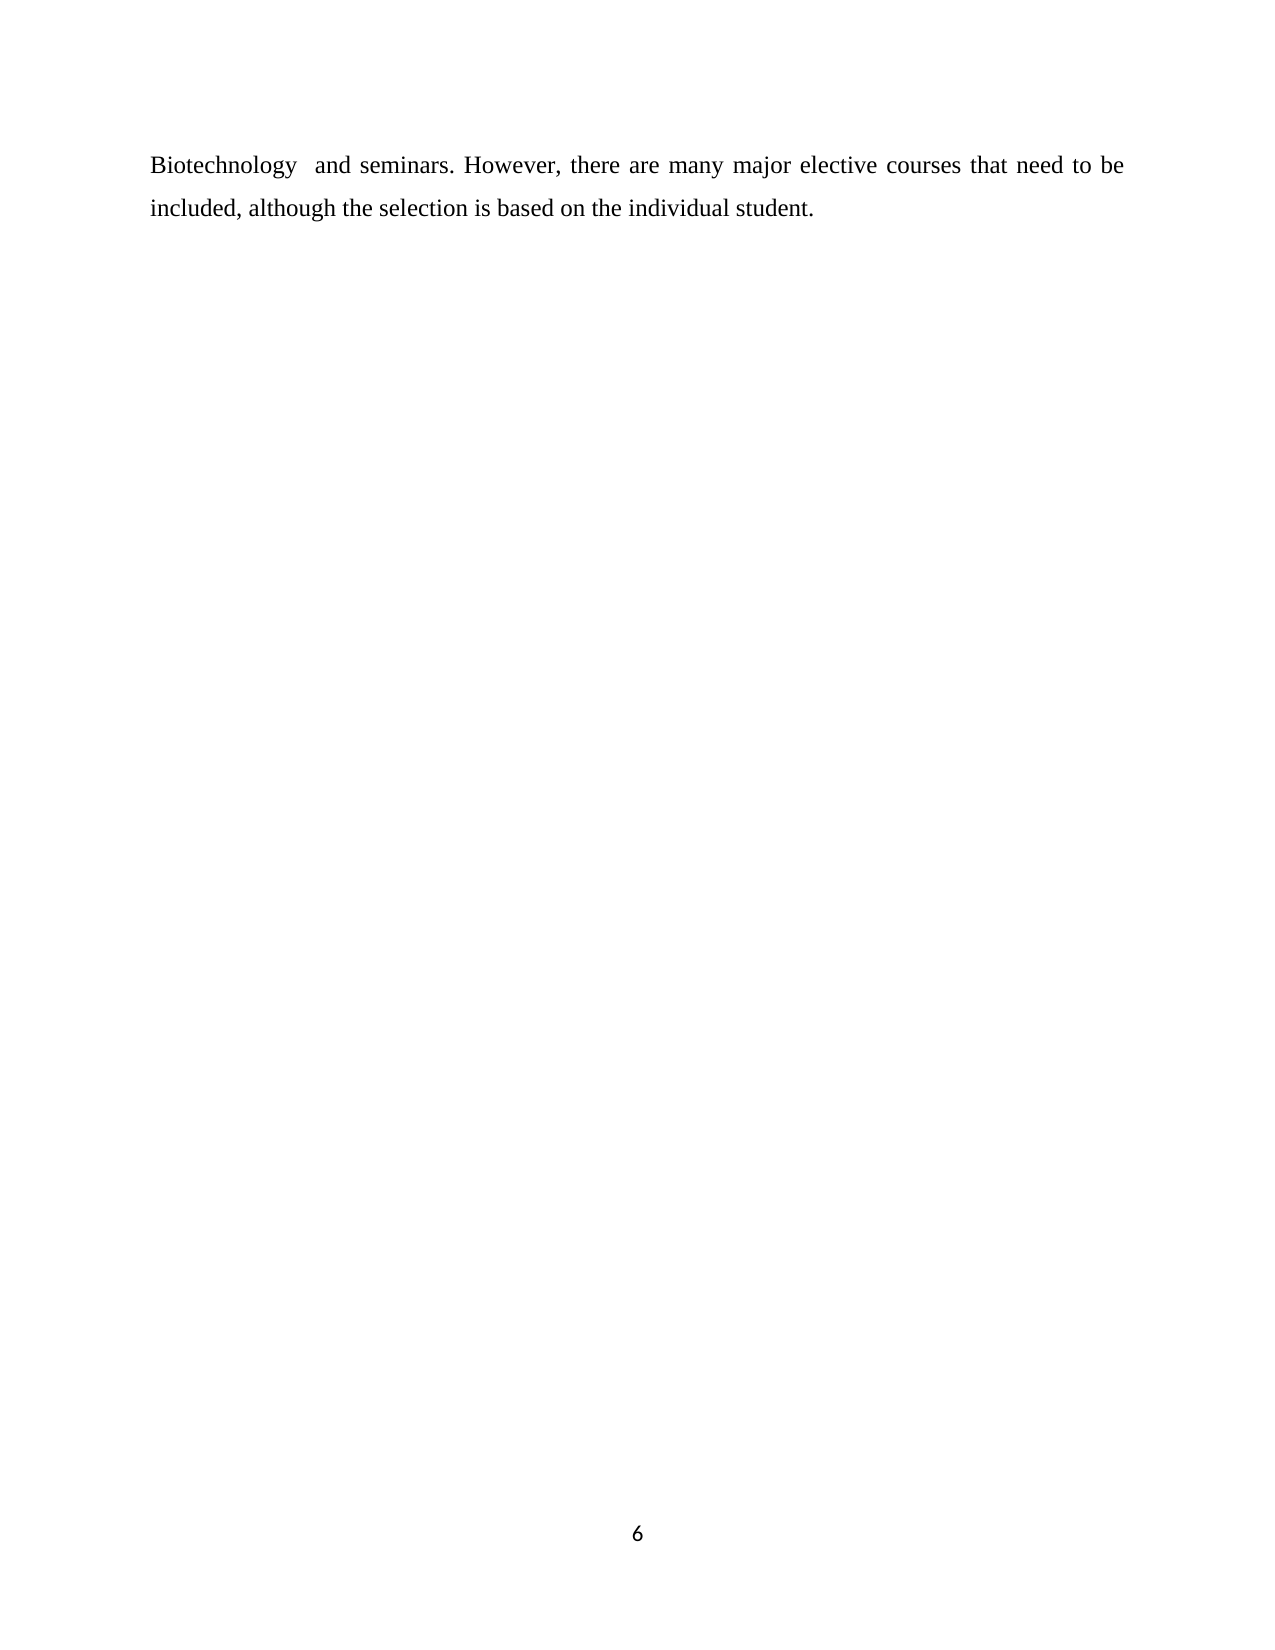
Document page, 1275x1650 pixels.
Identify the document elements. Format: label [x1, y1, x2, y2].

text [150, 150, 1125, 222]
